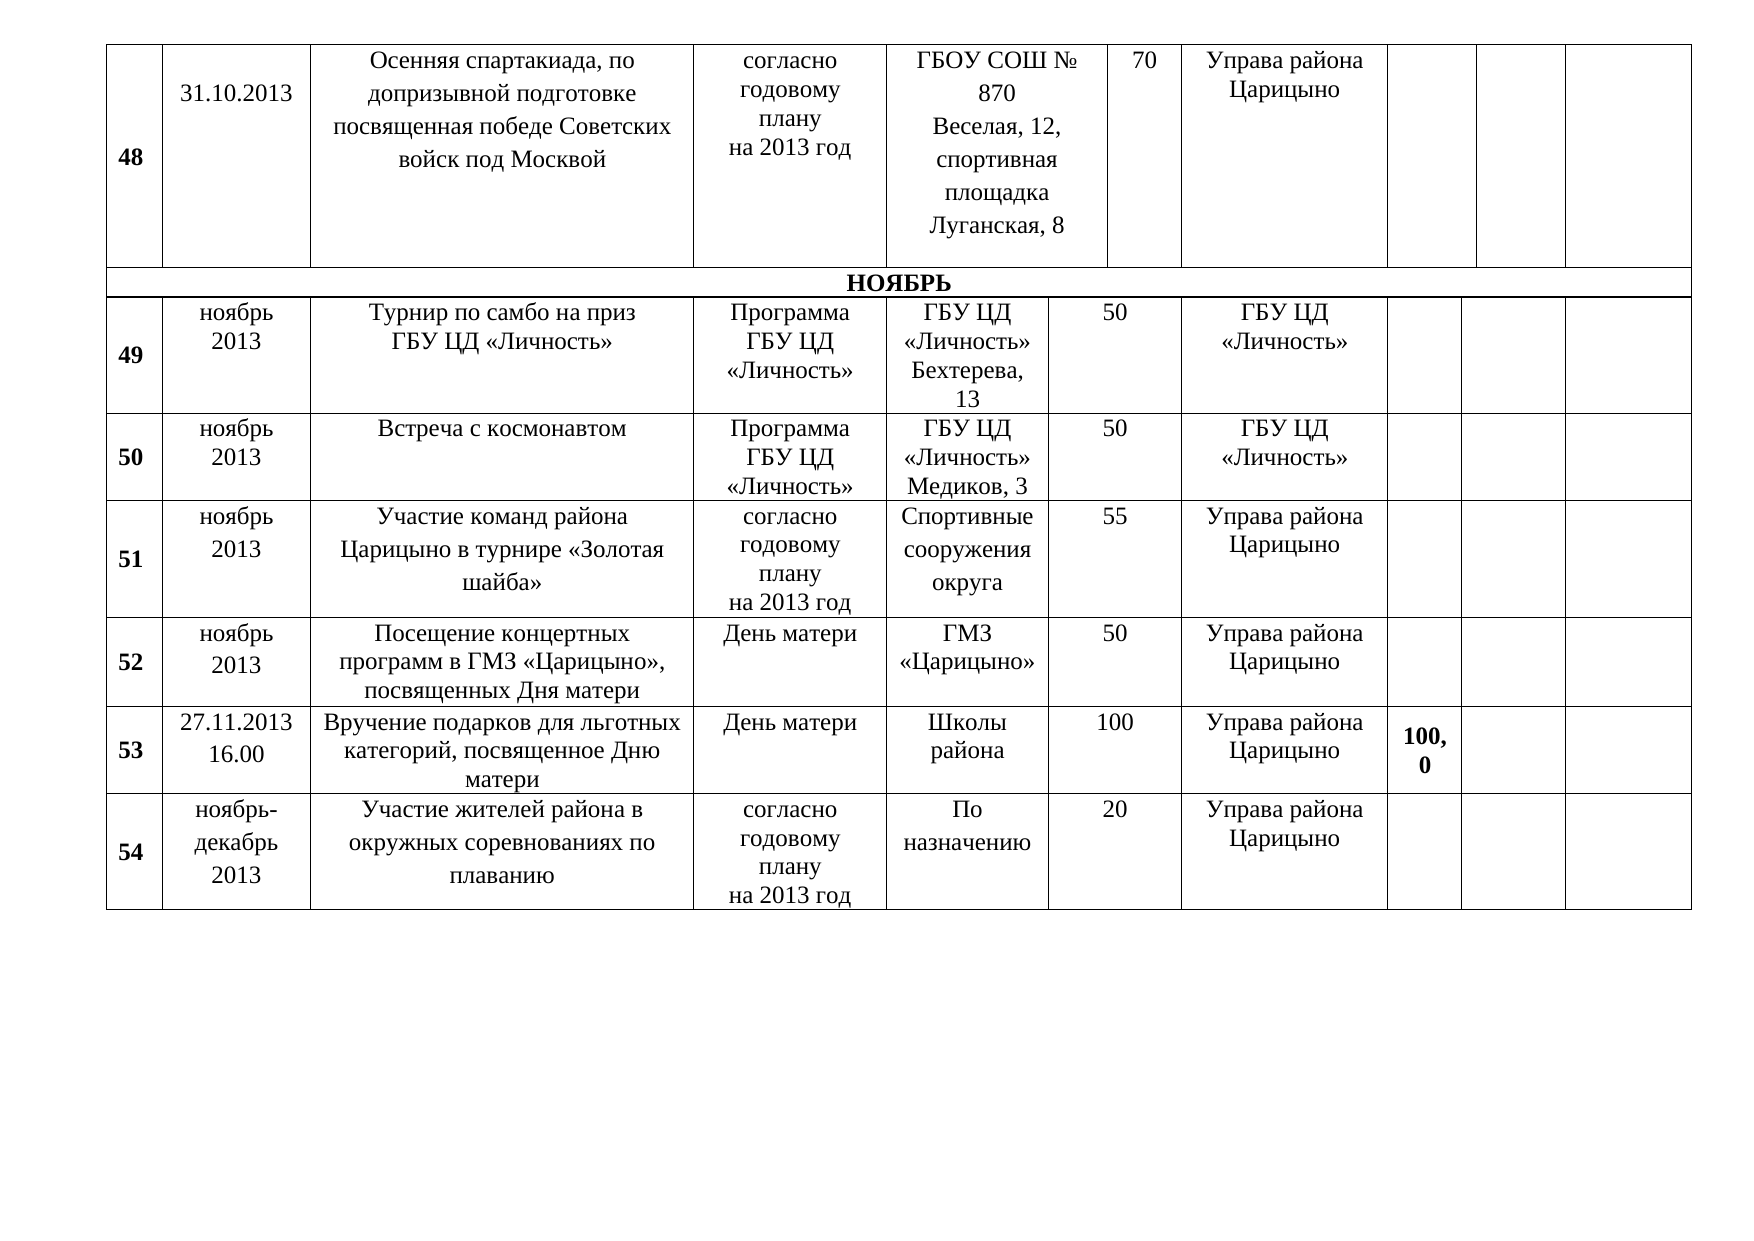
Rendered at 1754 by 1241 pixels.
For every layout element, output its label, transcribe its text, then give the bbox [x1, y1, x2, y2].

table_cell Программа ГБУ ЦД «Личность» [694, 414, 886, 500]
table_cell День матери [694, 618, 886, 706]
table_cell [1462, 298, 1565, 412]
table_cell 27.11.2013 16.00 [163, 707, 310, 793]
table_cell 20 [1049, 794, 1181, 909]
table_cell ГБУ ЦД «Личность» [1182, 298, 1387, 412]
table_cell ноябрь 2013 [163, 298, 310, 412]
table_cell [1388, 45, 1476, 267]
table_cell Управа района Царицыно [1182, 45, 1387, 267]
table_cell [1566, 707, 1691, 793]
table_cell Программа ГБУ ЦД «Личность» [694, 298, 886, 412]
table_cell [1462, 794, 1565, 909]
table_cell [1388, 618, 1461, 706]
table_cell Управа района Царицыно [1182, 501, 1387, 617]
table_cell [1566, 45, 1691, 267]
table_cell День матери [694, 707, 886, 793]
table_cell [1566, 298, 1691, 412]
table_cell ГМЗ «Царицыно» [887, 618, 1048, 706]
table_cell [1462, 414, 1565, 500]
table_cell 52 [107, 618, 162, 706]
table_cell 31.10.2013 [163, 45, 310, 267]
table_cell [1566, 618, 1691, 706]
table_cell [1566, 501, 1691, 617]
table_cell 100 [1049, 707, 1181, 793]
table_cell 50 [1049, 618, 1181, 706]
table_cell Осенняя спартакиада, по допризывной подготовке посвященная победе Советских войск под Москвой [311, 45, 693, 267]
table_cell 50 [1049, 298, 1181, 412]
table_cell 54 [107, 794, 162, 909]
table_cell [1566, 794, 1691, 909]
table_cell 49 [107, 298, 162, 412]
table_cell ГБУ ЦД «Личность» [1182, 414, 1387, 500]
table_cell согласно годовому плану на 2013 год [694, 45, 886, 267]
table_cell [1462, 501, 1565, 617]
table_cell Управа района Царицыно [1182, 618, 1387, 706]
table_cell 50 [1049, 414, 1181, 500]
table_cell 51 [107, 501, 162, 617]
table_cell 100,0 [1388, 707, 1461, 793]
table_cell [1182, 794, 1387, 909]
table_cell согласно годовому плану на 2013 год [694, 501, 886, 617]
table_cell 50 [107, 414, 162, 500]
table_cell ГБУ ЦД «Личность» Медиков, 3 [887, 414, 1048, 500]
table_cell НОЯБРЬ [107, 268, 1691, 296]
table_cell По назначению [887, 794, 1048, 909]
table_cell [694, 794, 886, 909]
table_cell [1388, 298, 1461, 412]
table_cell ноябрь 2013 [163, 618, 310, 706]
table_cell [1566, 414, 1691, 500]
table_cell Участие команд района Царицыно в турнире «Золотая шайба» [311, 501, 693, 617]
table_cell ГБОУ СОШ № 870 Веселая, 12, спортивная площадка Луганская, 8 [887, 45, 1107, 267]
table_cell Вручение подарков для льготных категорий, посвященное Дню матери [311, 707, 693, 793]
table_cell Спортивные сооружения округа [887, 501, 1048, 617]
table_cell [1388, 794, 1461, 909]
table_cell 48 [107, 45, 162, 267]
table_cell ноябрь 2013 [163, 501, 310, 617]
table_cell [1477, 45, 1565, 267]
table_cell [1462, 618, 1565, 706]
table_cell ГБУ ЦД «Личность» Бехтерева, 13 [887, 298, 1048, 412]
table_cell ноябрь 2013 [163, 414, 310, 500]
table_cell 55 [1049, 501, 1181, 617]
table_cell Школы района [887, 707, 1048, 793]
table_cell [1388, 414, 1461, 500]
table_cell Встреча с космонавтом [311, 414, 693, 500]
table_cell Управа района Царицыно [1182, 707, 1387, 793]
table_cell [1388, 501, 1461, 617]
table_cell 70 [1108, 45, 1181, 267]
table_cell 53 [107, 707, 162, 793]
table_cell ноябрь-декабрь 2013 [163, 794, 310, 909]
table_cell Посещение концертных программ в ГМЗ «Царицыно», посвященных Дня матери [311, 618, 693, 706]
table_cell Участие жителей района в окружных соревнованиях по плаванию [311, 794, 693, 909]
table_cell Турнир по самбо на приз ГБУ ЦД «Личность» [311, 298, 693, 412]
table_cell [1462, 707, 1565, 793]
